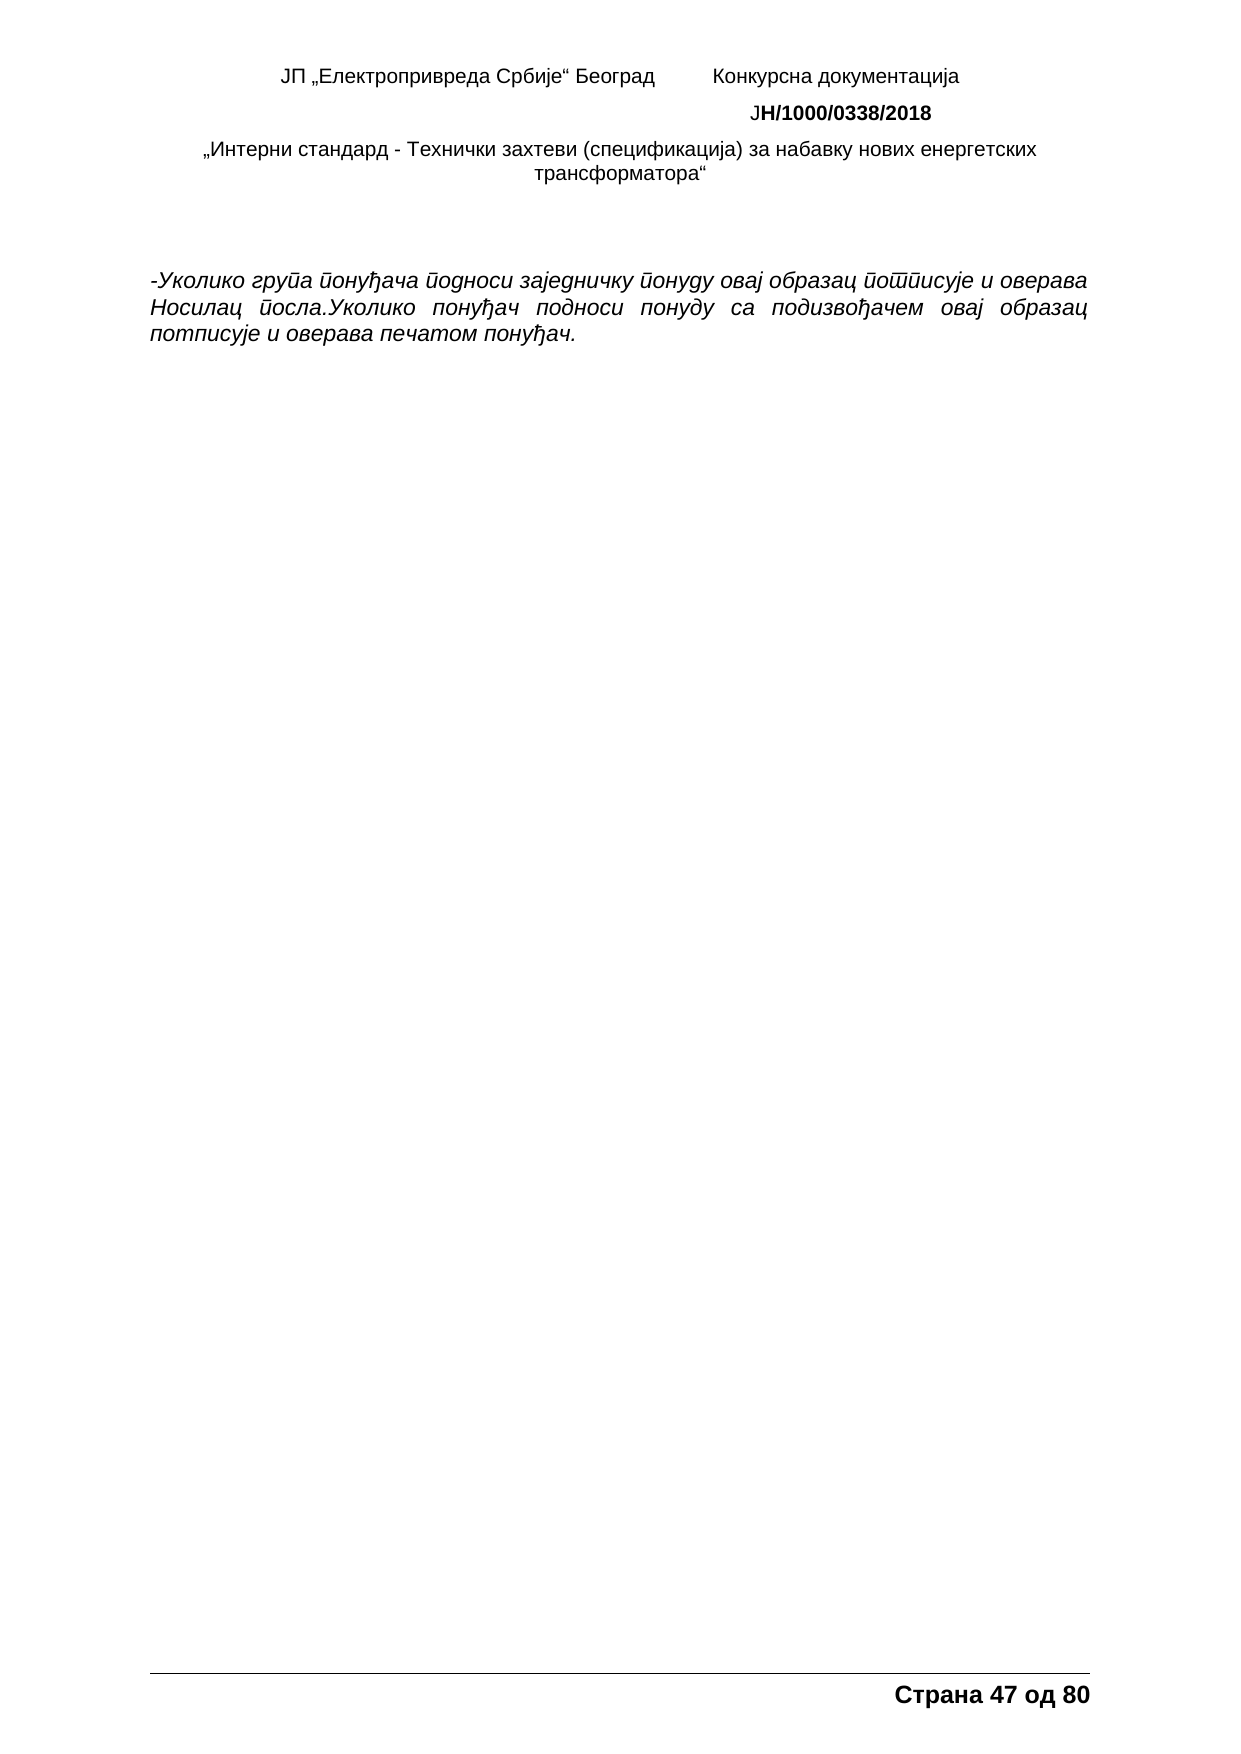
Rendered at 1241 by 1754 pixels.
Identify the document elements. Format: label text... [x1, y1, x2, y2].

text -Уколико група понуђача подноси заједничку понуду овај образац потписује и оверава Носилац посла.Уколико понуђач подноси понуду са подизвођачем овај образац потписује и оверава печатом понуђач. [150, 267, 1090, 346]
